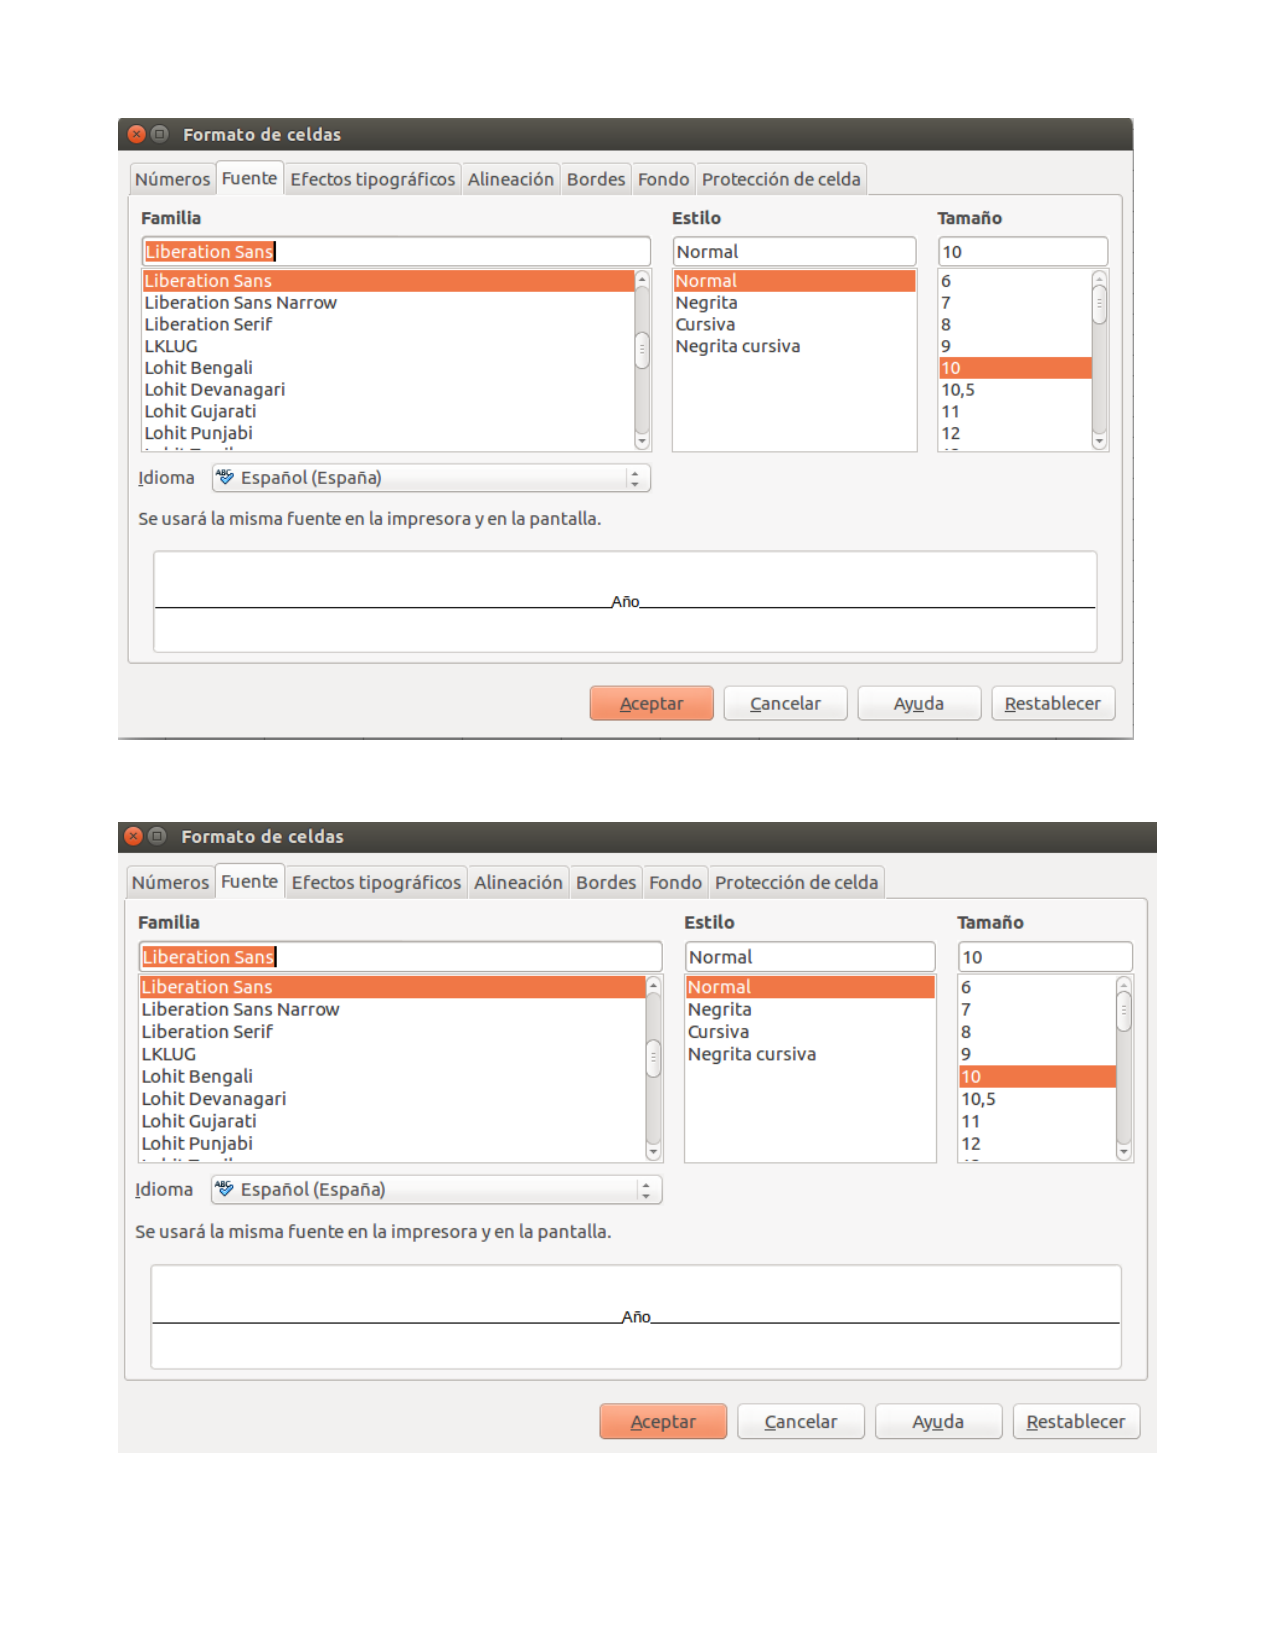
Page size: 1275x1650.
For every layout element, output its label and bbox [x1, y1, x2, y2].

picture [118, 118, 1134, 740]
picture [118, 822, 1157, 1453]
